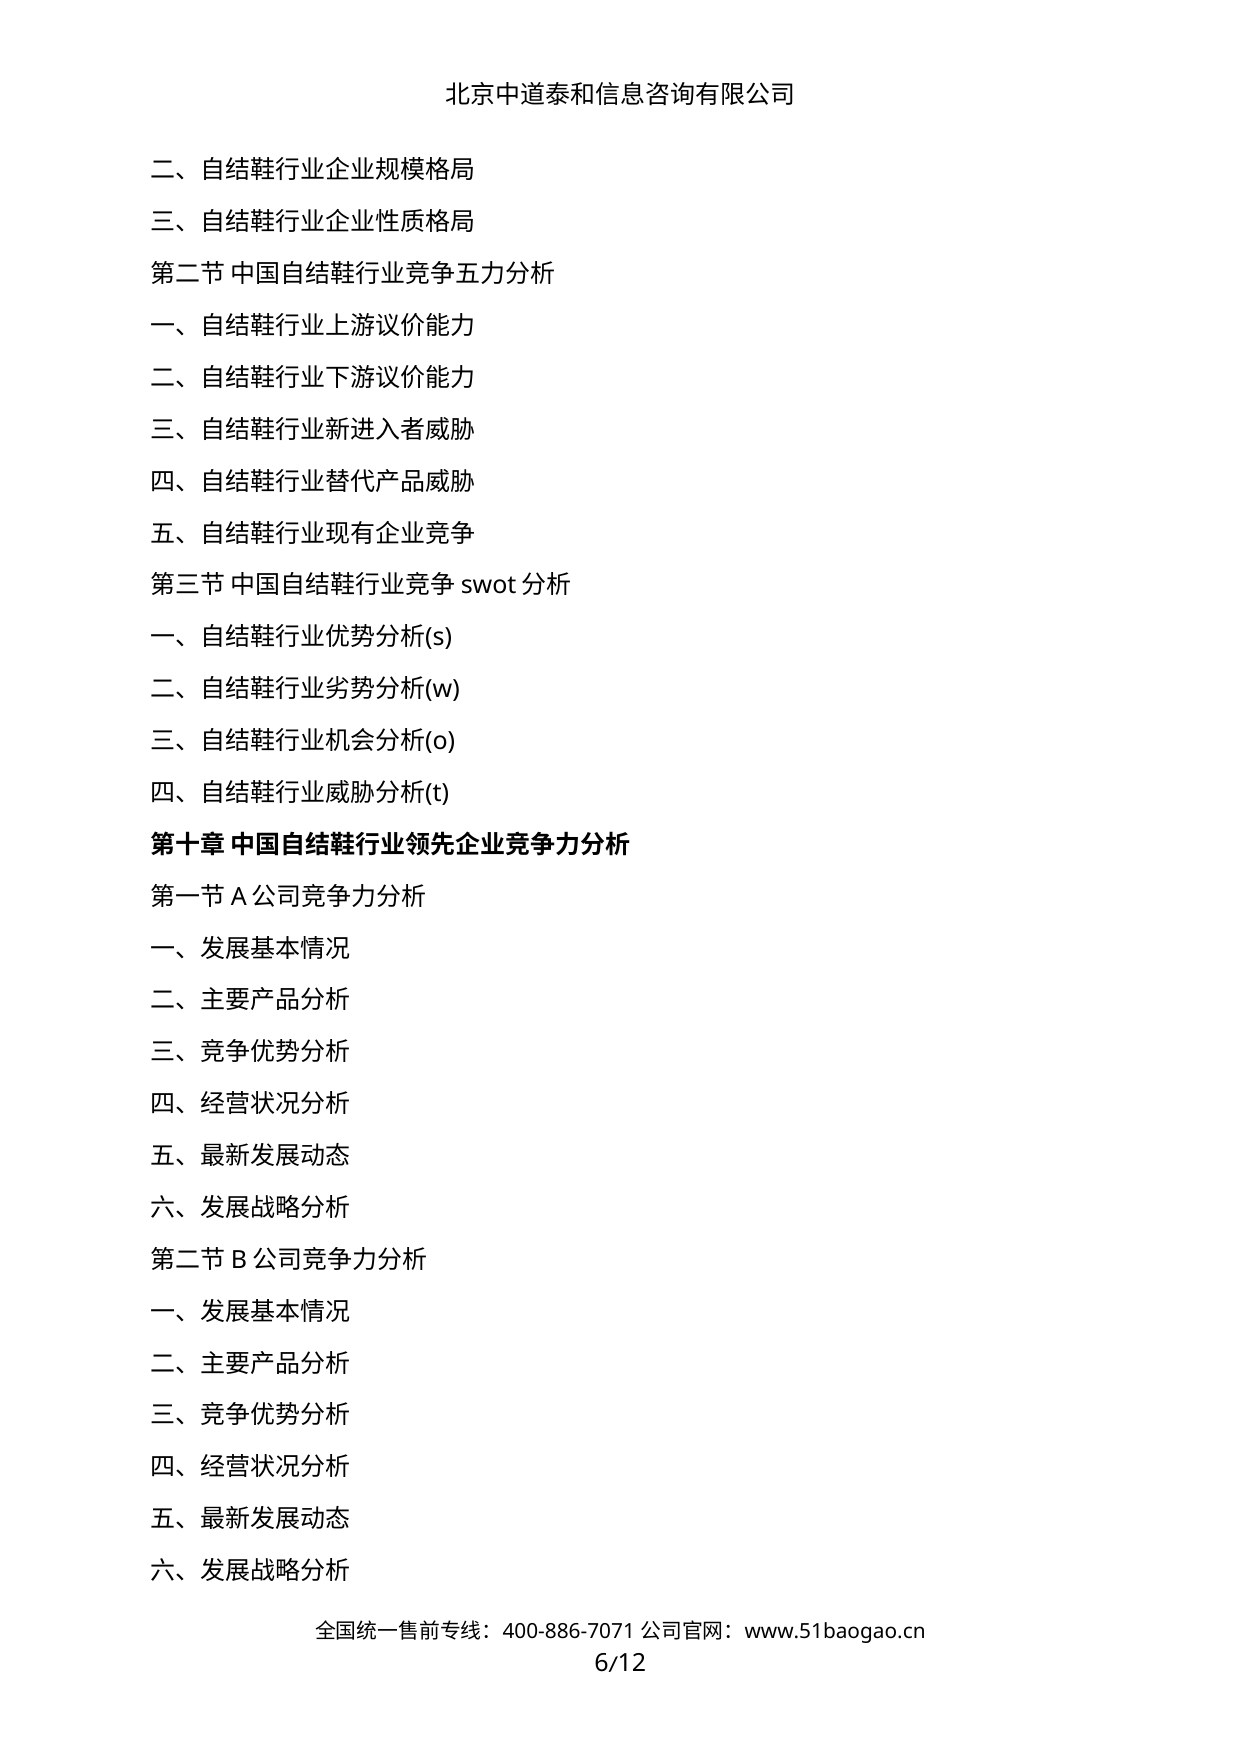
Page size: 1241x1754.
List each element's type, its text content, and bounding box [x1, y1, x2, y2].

text 三、竞争优势分析 [150, 1032, 1090, 1068]
text 二、主要产品分析 [150, 980, 1090, 1016]
text 第一节 A公司竞争力分析 [150, 876, 1090, 912]
text 四、经营状况分析 [150, 1447, 1090, 1483]
text 六、发展战略分析 [150, 1551, 1090, 1587]
text 五、自结鞋行业现有企业竞争 [150, 513, 1090, 549]
text 第二节 B公司竞争力分析 [150, 1239, 1090, 1276]
text 二、自结鞋行业下游议价能力 [150, 357, 1090, 394]
text 四、经营状况分析 [150, 1084, 1090, 1120]
text 四、自结鞋行业替代产品威胁 [150, 461, 1090, 497]
text 一、自结鞋行业优势分析(s) [150, 617, 1090, 653]
text 五、最新发展动态 [150, 1136, 1090, 1172]
text 一、自结鞋行业上游议价能力 [150, 306, 1090, 342]
text 二、自结鞋行业劣势分析(w) [150, 669, 1090, 705]
text 二、主要产品分析 [150, 1343, 1090, 1379]
text 第二节 中国自结鞋行业竞争五力分析 [150, 254, 1090, 290]
text 四、自结鞋行业威胁分析(t) [150, 772, 1090, 809]
text 三、竞争优势分析 [150, 1395, 1090, 1431]
text 第三节 中国自结鞋行业竞争swot分析 [150, 565, 1090, 601]
text 一、发展基本情况 [150, 1291, 1090, 1327]
text 第十章 中国自结鞋行业领先企业竞争力分析 [150, 824, 1090, 861]
text 一、发展基本情况 [150, 928, 1090, 964]
text 三、自结鞋行业企业性质格局 [150, 202, 1090, 238]
text 六、发展战略分析 [150, 1187, 1090, 1224]
text 二、自结鞋行业企业规模格局 [150, 150, 1090, 186]
text 五、最新发展动态 [150, 1499, 1090, 1535]
text 三、自结鞋行业机会分析(o) [150, 721, 1090, 757]
text 三、自结鞋行业新进入者威胁 [150, 409, 1090, 446]
